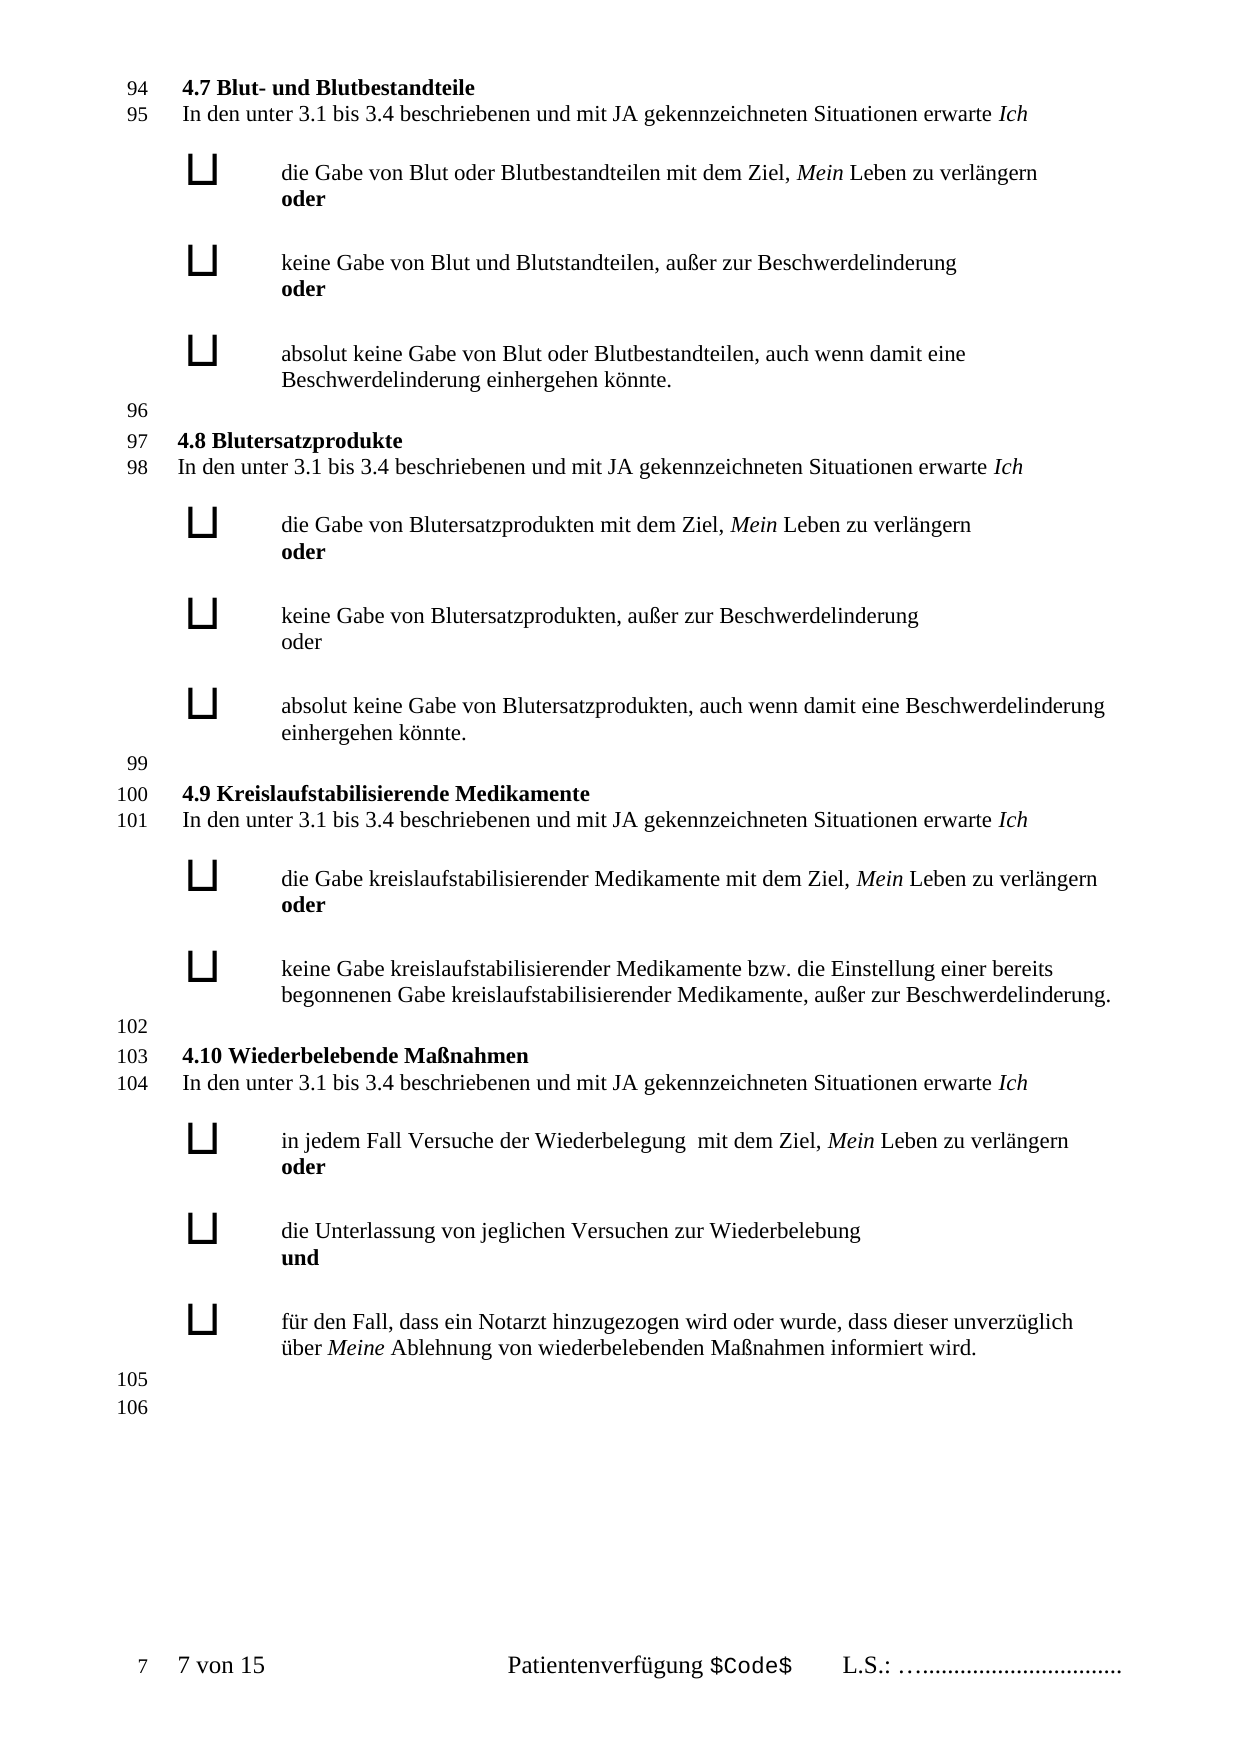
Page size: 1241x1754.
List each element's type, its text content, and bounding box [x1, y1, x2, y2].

table_cell für den Fall, dass ein Notarzt hinzugezogen wird oder wurde, dass dieser unverzüglich über Meine Ablehnung von wiederbelebenden Maßnahmen informiert wird. [275, 1276, 1122, 1367]
table_cell keine Gabe von Blut und Blutstandteilen, außer zur Beschwerdelinderung oder [275, 217, 1122, 307]
table_header ⊔ [177, 833, 275, 923]
table_cell ⊔ [177, 570, 275, 661]
table_header ⊔ [177, 480, 275, 570]
text 4.7 Blut- und Blutbestandteile In den unter 3.1 bis 3.4 beschriebenen und mit JA gekennzeichneten Situationen erwarte Ich [182, 74, 1116, 126]
table_header die Gabe von Blutersatzprodukten mit dem Ziel, Mein Leben zu verlängern oder [275, 480, 1122, 570]
table_cell ⊔ [177, 661, 275, 751]
table_cell ⊔ [177, 1186, 275, 1276]
table_header ⊔ [177, 126, 275, 217]
table_cell die Unterlassung von jeglichen Versuchen zur Wiederbelebung und [275, 1186, 1122, 1276]
table_cell keine Gabe von Blutersatzprodukten, außer zur Beschwerdelinderung oder [275, 570, 1122, 661]
table_cell keine Gabe kreislaufstabilisierender Medikamente bzw. die Einstellung einer bereits begonnenen Gabe kreislaufstabilisierender Medikamente, außer zur Beschwerdelinderung. [275, 923, 1122, 1013]
table_cell absolut keine Gabe von Blutersatzprodukten, auch wenn damit eine Beschwerdelinderung einhergehen könnte. [275, 661, 1122, 751]
table_cell ⊔ [177, 217, 275, 307]
table_header in jedem Fall Versuche der Wiederbelegung mit dem Ziel, Mein Leben zu verlängern oder [275, 1095, 1122, 1186]
table_cell ⊔ [177, 308, 275, 398]
table_cell ⊔ [177, 923, 275, 1013]
table_header die Gabe kreislaufstabilisierender Medikamente mit dem Ziel, Mein Leben zu verlängern oder [275, 833, 1122, 923]
table_cell ⊔ [177, 1276, 275, 1367]
text 4.8 Blutersatzprodukte In den unter 3.1 bis 3.4 beschriebenen und mit JA gekennzeichneten Situationen erwarte Ich [177, 427, 1116, 479]
text 4.9 Kreislaufstabilisierende Medikamente In den unter 3.1 bis 3.4 beschriebenen und mit JA gekennzeichneten Situationen erwarte Ich [182, 780, 1116, 832]
table_header die Gabe von Blut oder Blutbestandteilen mit dem Ziel, Mein Leben zu verlängern oder [275, 126, 1122, 217]
table_cell absolut keine Gabe von Blut oder Blutbestandteilen, auch wenn damit eine Beschwerdelinderung einhergehen könnte. [275, 308, 1122, 398]
text 4.10 Wiederbelebende Maßnahmen In den unter 3.1 bis 3.4 beschriebenen und mit JA gekennzeichneten Situationen erwarte Ich [182, 1042, 1116, 1095]
table_header ⊔ [177, 1095, 275, 1186]
